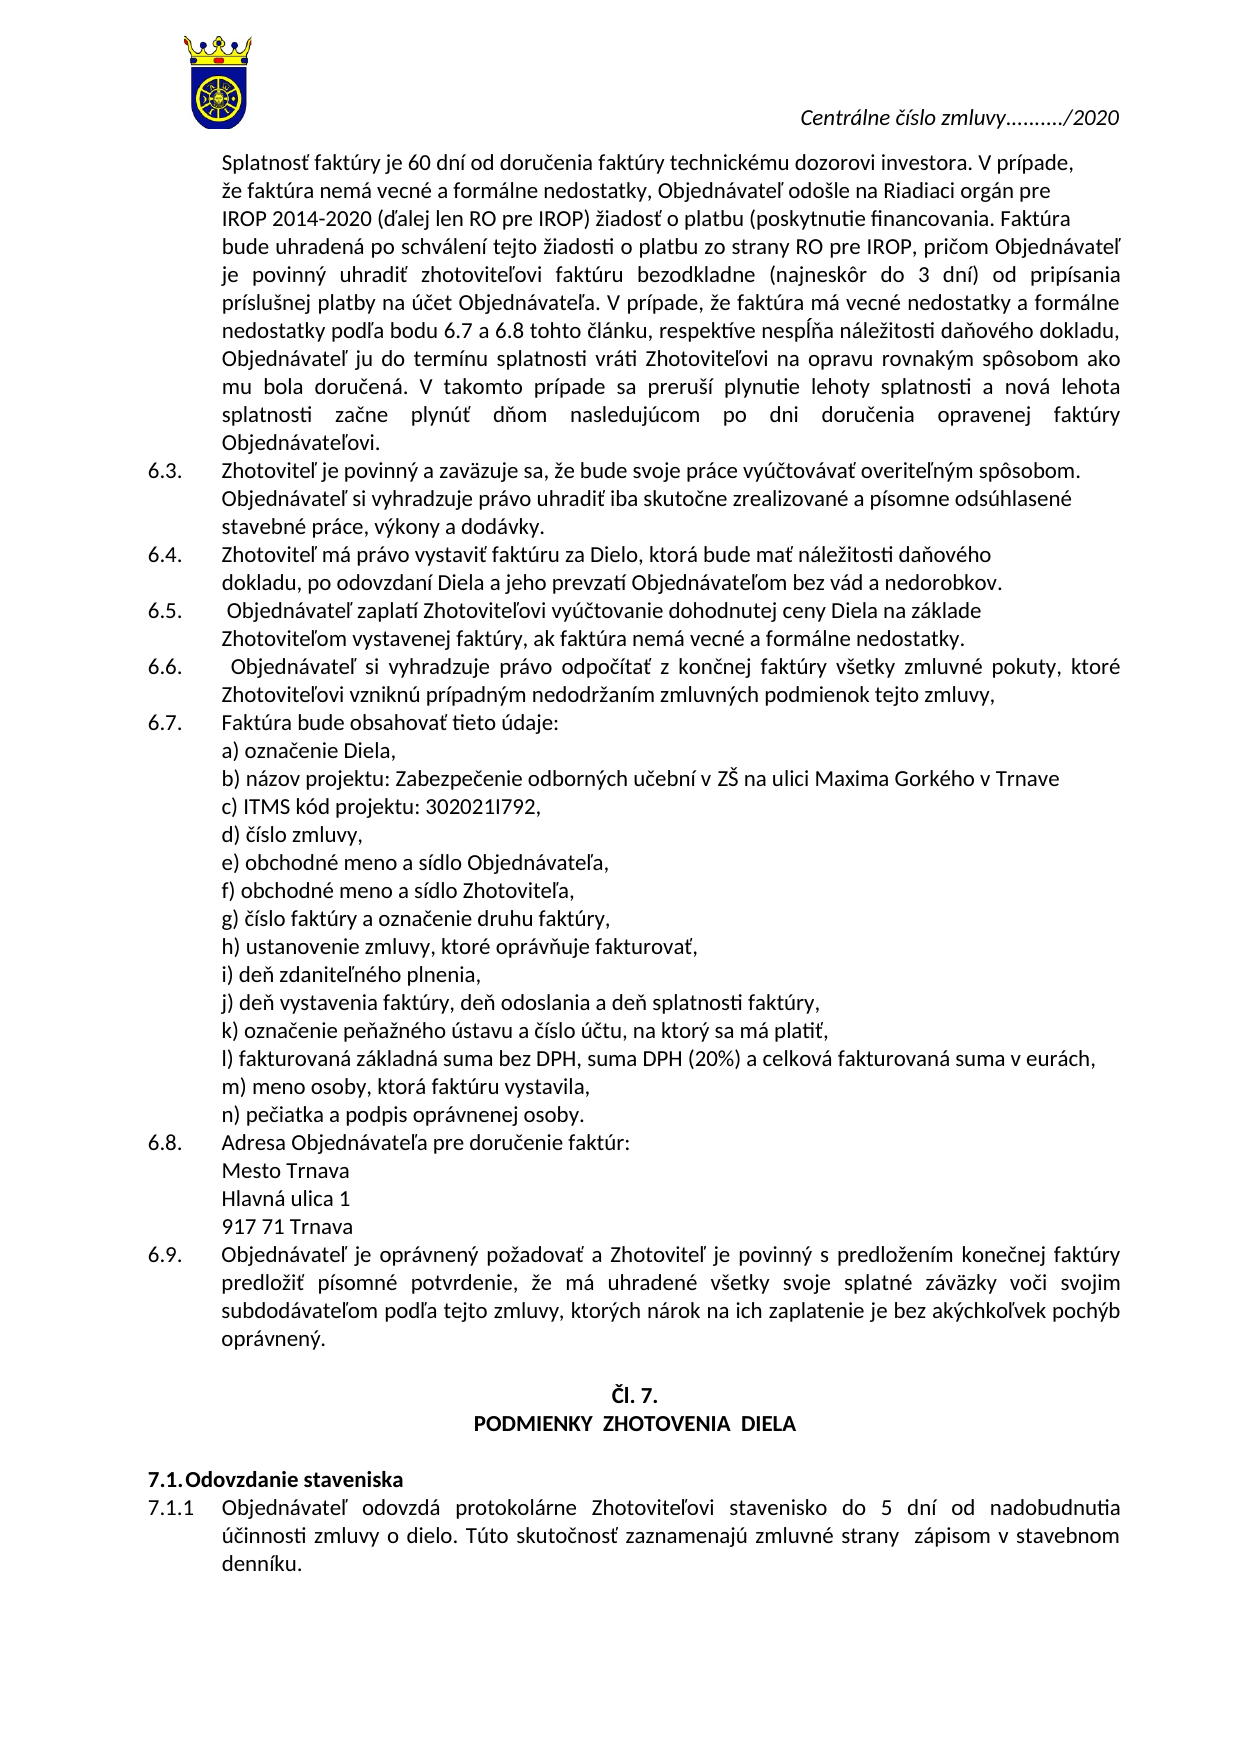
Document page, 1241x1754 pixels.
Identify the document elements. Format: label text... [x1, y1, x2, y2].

text Mesto Trnava [148, 1156, 1122, 1184]
text Zhotoviteľom vystavenej faktúry, ak faktúra nemá vecné a formálne nedostatky. [148, 624, 1122, 652]
text 6.7. Faktúra bude obsahovať tieto údaje: [148, 708, 1122, 736]
text stavebné práce, výkony a dodávky. [148, 512, 1122, 540]
text 6.8. Adresa Objednávateľa pre doručenie faktúr: [148, 1128, 1122, 1156]
text j) deň vystavenia faktúry, deň odoslania a deň splatnosti faktúry, [148, 988, 1122, 1016]
list Odovzdanie staveniska [148, 1465, 1122, 1493]
text 6.5. Objednávateľ zaplatí Zhotoviteľovi vyúčtovanie dohodnutej ceny Diela na základe [148, 596, 1122, 624]
text 6.4. Zhotoviteľ má právo vystaviť faktúru za Dielo, ktorá bude mať náležitosti daňového [148, 540, 1122, 568]
text bude uhradená po schválení tejto žiadosti o platbu zo strany RO pre IROP, pričom Objednávateľ je povinný uhradiť zhotoviteľovi faktúru bezodkladne (najneskôr do 3 dní) od pripísania príslušnej platby na účet Objednávateľa. V prípade, že faktúra má vecné nedostatky a formálne nedostatky podľa bodu 6.7 a 6.8 tohto článku, respektíve nespĺňa náležitosti daňového dokladu, Objednávateľ ju do termínu splatnosti vráti Zhotoviteľovi na opravu rovnakým spôsobom ako mu bola doručená. V takomto prípade sa preruší plynutie lehoty splatnosti a nová lehota splatnosti začne plynúť dňom nasledujúcom po dni doručenia opravenej faktúry Objednávateľovi. [148, 232, 1122, 456]
text h) ustanovenie zmluvy, ktoré oprávňuje fakturovať, [148, 932, 1122, 960]
text 6.3. Zhotoviteľ je povinný a zaväzuje sa, že bude svoje práce vyúčtovávať overiteľným spôsobom. [148, 456, 1122, 484]
text n) pečiatka a podpis oprávnenej osoby. [148, 1100, 1122, 1128]
text 7.1.1 Objednávateľ odovzdá protokolárne Zhotoviteľovi stavenisko do 5 dní od nadobudnutia účinnosti zmluvy o dielo. Túto skutočnosť zaznamenajú zmluvné strany zápisom v stavebnom denníku. [148, 1493, 1122, 1577]
text Čl. 7. [148, 1381, 1122, 1409]
text dokladu, po odovzdaní Diela a jeho prevzatí Objednávateľom bez vád a nedorobkov. [148, 568, 1122, 596]
text Hlavná ulica 1 [148, 1184, 1122, 1212]
text i) deň zdaniteľného plnenia, [148, 960, 1122, 988]
text Splatnosť faktúry je 60 dní od doručenia faktúry technickému dozorovi investora. V prípade, [148, 148, 1122, 176]
text PODMIENKY ZHOTOVENIA DIELA [148, 1409, 1122, 1437]
text 917 71 Trnava [148, 1212, 1122, 1241]
text f) obchodné meno a sídlo Zhotoviteľa, [148, 876, 1122, 904]
text IROP 2014-2020 (ďalej len RO pre IROP) žiadosť o platbu (poskytnutie financovania. Faktúra [148, 204, 1122, 232]
text Objednávateľ si vyhradzuje právo uhradiť iba skutočne zrealizované a písomne odsúhlasené [148, 484, 1122, 512]
text k) označenie peňažného ústavu a číslo účtu, na ktorý sa má platiť, [148, 1016, 1122, 1044]
text d) číslo zmluvy, [148, 820, 1122, 848]
text m) meno osoby, ktorá faktúru vystavila, [148, 1072, 1122, 1100]
text že faktúra nemá vecné a formálne nedostatky, Objednávateľ odošle na Riadiaci orgán pre [148, 176, 1122, 204]
picture [182, 36, 252, 127]
text a) označenie Diela, [148, 736, 1122, 764]
text b) názov projektu: Zabezpečenie odborných učební v ZŠ na ulici Maxima Gorkého v Trnave [148, 764, 1122, 792]
text l) fakturovaná základná suma bez DPH, suma DPH (20%) a celková fakturovaná suma v eurách, [148, 1044, 1122, 1072]
text c) ITMS kód projektu: 302021I792, [148, 792, 1122, 820]
text 6.9. Objednávateľ je oprávnený požadovať a Zhotoviteľ je povinný s predložením konečnej faktúry predložiť písomné potvrdenie, že má uhradené všetky svoje splatné záväzky voči svojim subdodávateľom podľa tejto zmluvy, ktorých nárok na ich zaplatenie je bez akýchkoľvek pochýb oprávnený. [148, 1241, 1122, 1353]
text e) obchodné meno a sídlo Objednávateľa, [148, 848, 1122, 876]
text 6.6. Objednávateľ si vyhradzuje právo odpočítať z končnej faktúry všetky zmluvné pokuty, ktoré Zhotoviteľovi vzniknú prípadným nedodržaním zmluvných podmienok tejto zmluvy, [148, 652, 1122, 708]
text g) číslo faktúry a označenie druhu faktúry, [148, 904, 1122, 932]
